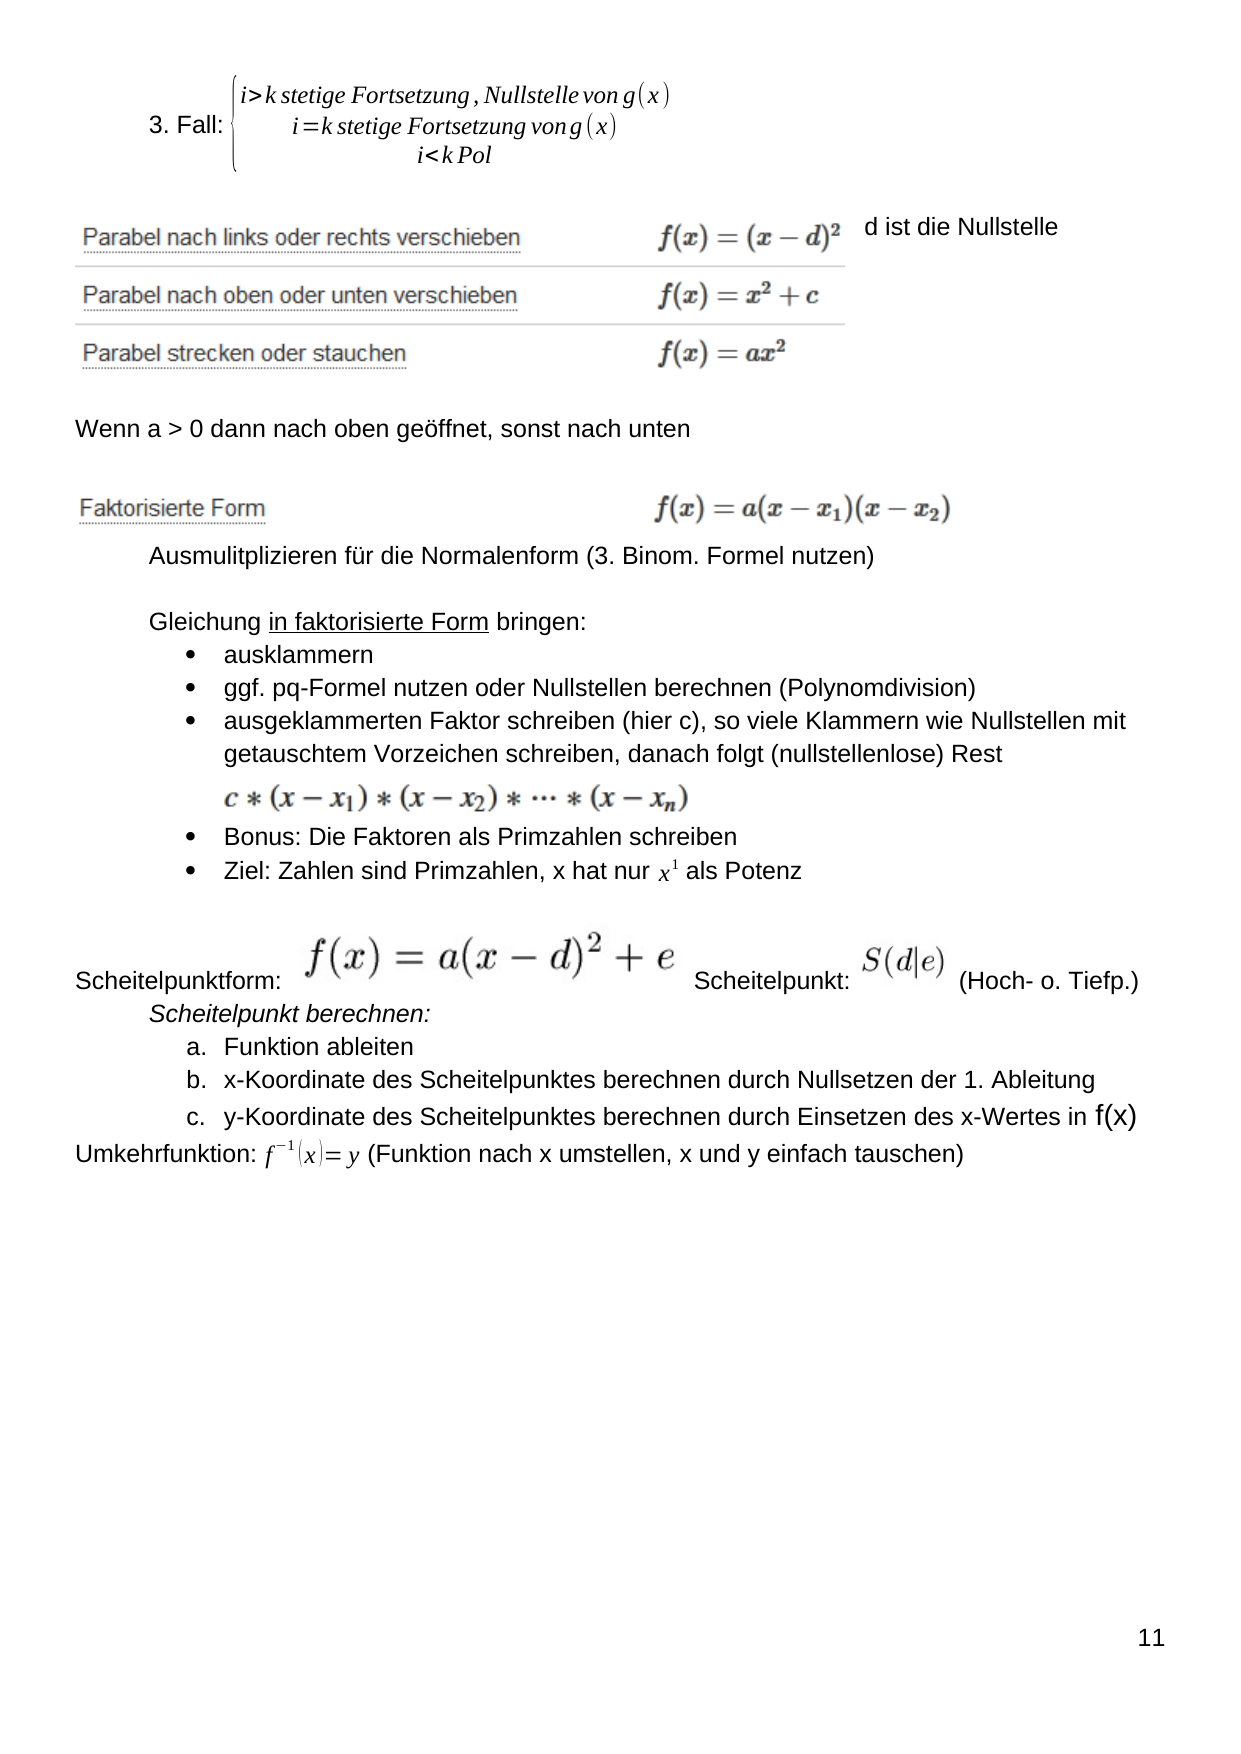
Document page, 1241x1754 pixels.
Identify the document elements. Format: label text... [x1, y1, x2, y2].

text Umkehrfunktion: (Funktion nach x umstellen, x und y einfach tauschen) [75, 1137, 1165, 1169]
picture [289, 923, 687, 990]
list Funktion ableiten [186, 1032, 1165, 1061]
picture [223, 772, 691, 818]
text Scheitelpunkt berechnen: [75, 999, 1165, 1028]
list ausklammern [186, 640, 1165, 669]
text 3. Fall: [149, 75, 1165, 174]
list x-Koordinate des Scheitelpunktes berechnen durch Nullsetzen der 1. Ableitung [186, 1065, 1165, 1094]
picture [857, 930, 952, 990]
list Bonus: Die Faktoren als Primzahlen schreiben [186, 822, 1165, 851]
list Ziel: Zahlen sind Primzahlen, x hat nur als Potenz [186, 855, 1165, 886]
text Wenn a > 0 dann nach oben geöffnet, sonst nach unten [75, 414, 1165, 443]
list ausgeklammerten Faktor schreiben (hier c), so viele Klammern wie Nullstellen mit getauschtem Vorzeichen schreiben, danach folgt (nullstellenlose) Rest [186, 706, 1165, 768]
text Ausmulitplizieren für die Normalenform (3. Binom. Formel nutzen) [75, 541, 1165, 570]
picture [75, 480, 958, 537]
text Gleichung in faktorisierte Form bringen: [75, 607, 1165, 636]
list y-Koordinate des Scheitelpunktes berechnen durch Einsetzen des x-Wertes in f(x) [186, 1098, 1165, 1132]
list ggf. pq-Formel nutzen oder Nullstellen berechnen (Polynomdivision) [186, 673, 1165, 702]
picture [75, 211, 846, 377]
